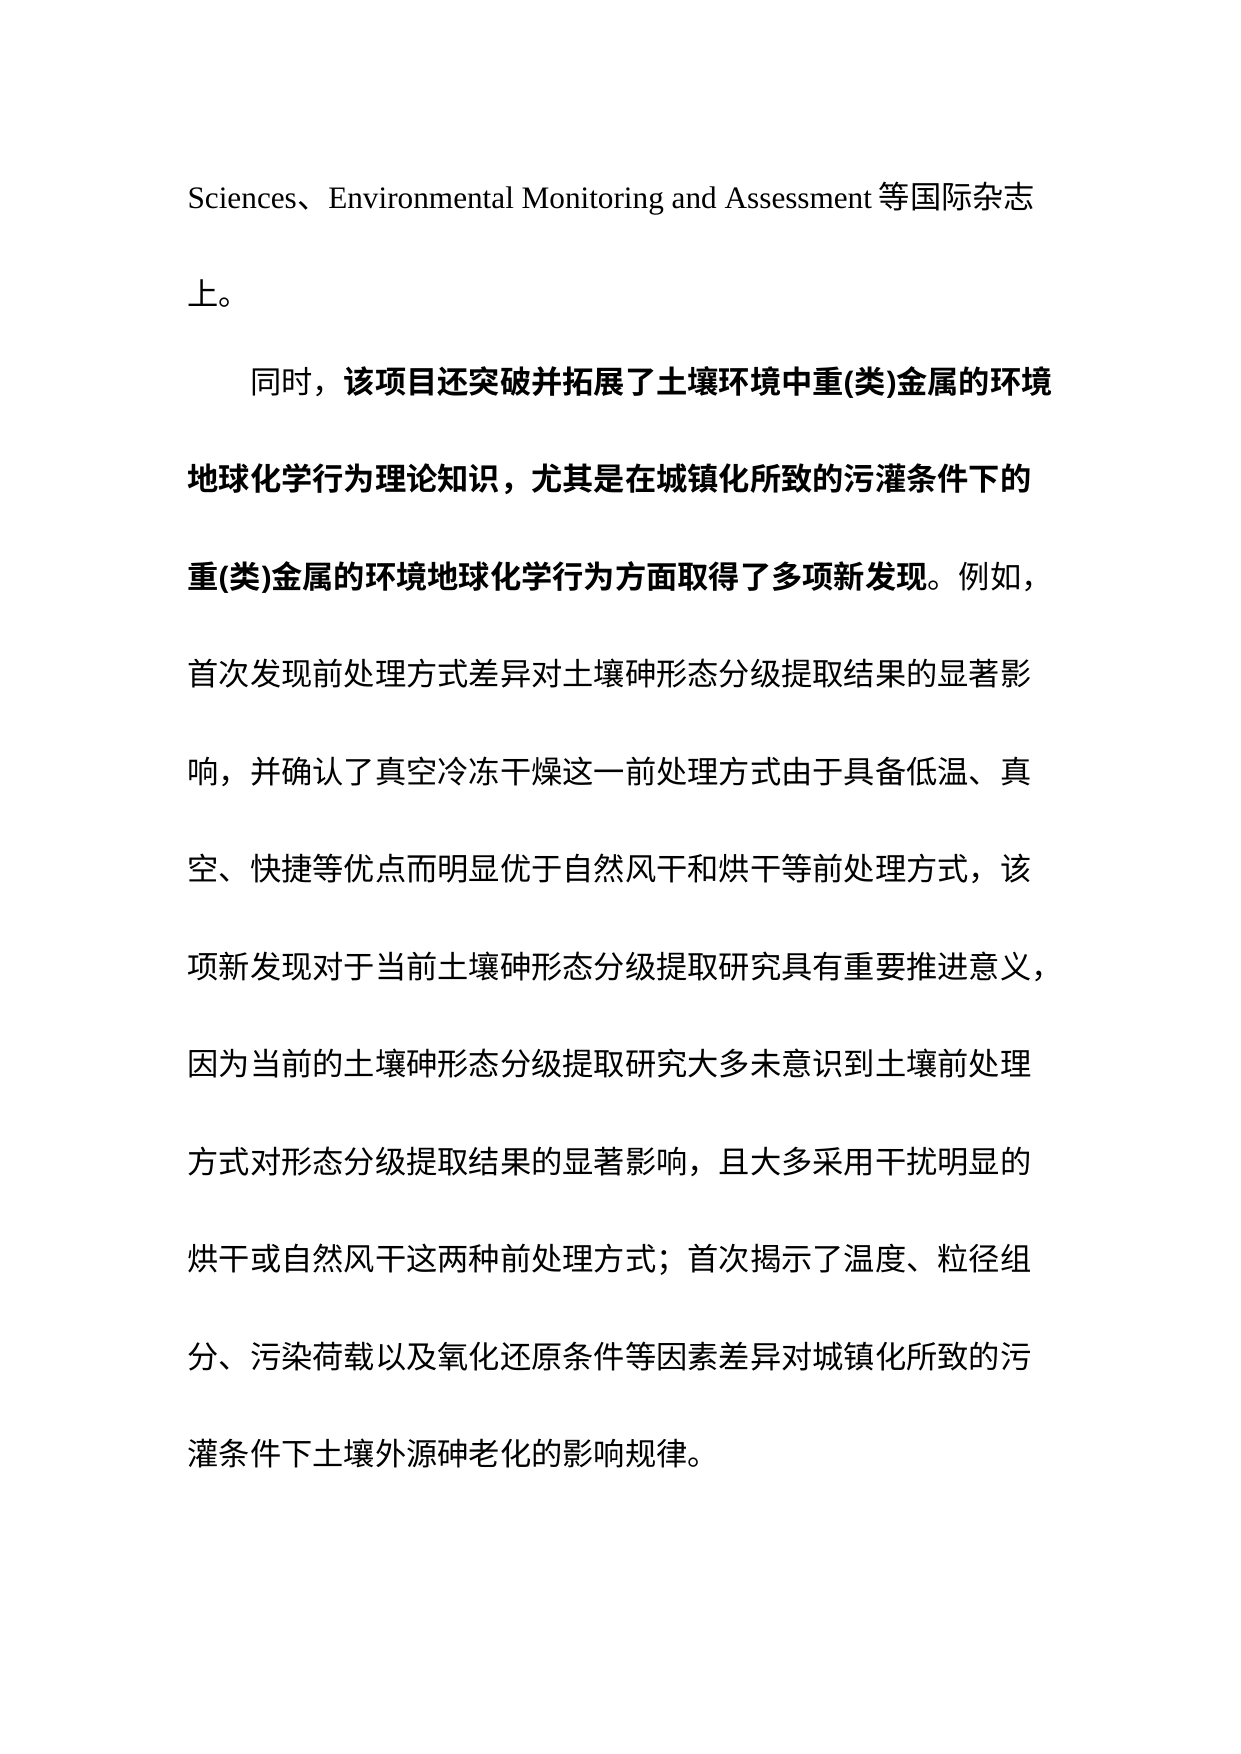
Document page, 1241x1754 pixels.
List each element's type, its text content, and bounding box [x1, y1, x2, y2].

text 同时，该项目还突破并拓展了土壤环境中重(类)金属的环境地球化学行为理论知识，尤其是在城镇化所致的污灌条件下的重(类)金属的环境地球化学行为方面取得了多项新发现。例如，首次发现前处理方式差异对土壤砷形态分级提取结果的显著影响，并确认了真空冷冻干燥这一前处理方式由于具备低温、真空、快捷等优点而明显优于自然风干和烘干等前处理方式，该项新发现对于当前土壤砷形态分级提取研究具有重要推进意义，因为当前的土壤砷形态分级提取研究大多未意识到土壤前处理方式对形态分级提取结果的显著影响，且大多采用干扰明显的烘干或自然风干这两种前处理方式；首次揭示了温度、粒径组分、污染荷载以及氧化还原条件等因素差异对城镇化所致的污灌条件下土壤外源砷老化的影响规律。 [187, 347, 1053, 1484]
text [187, 162, 1053, 324]
